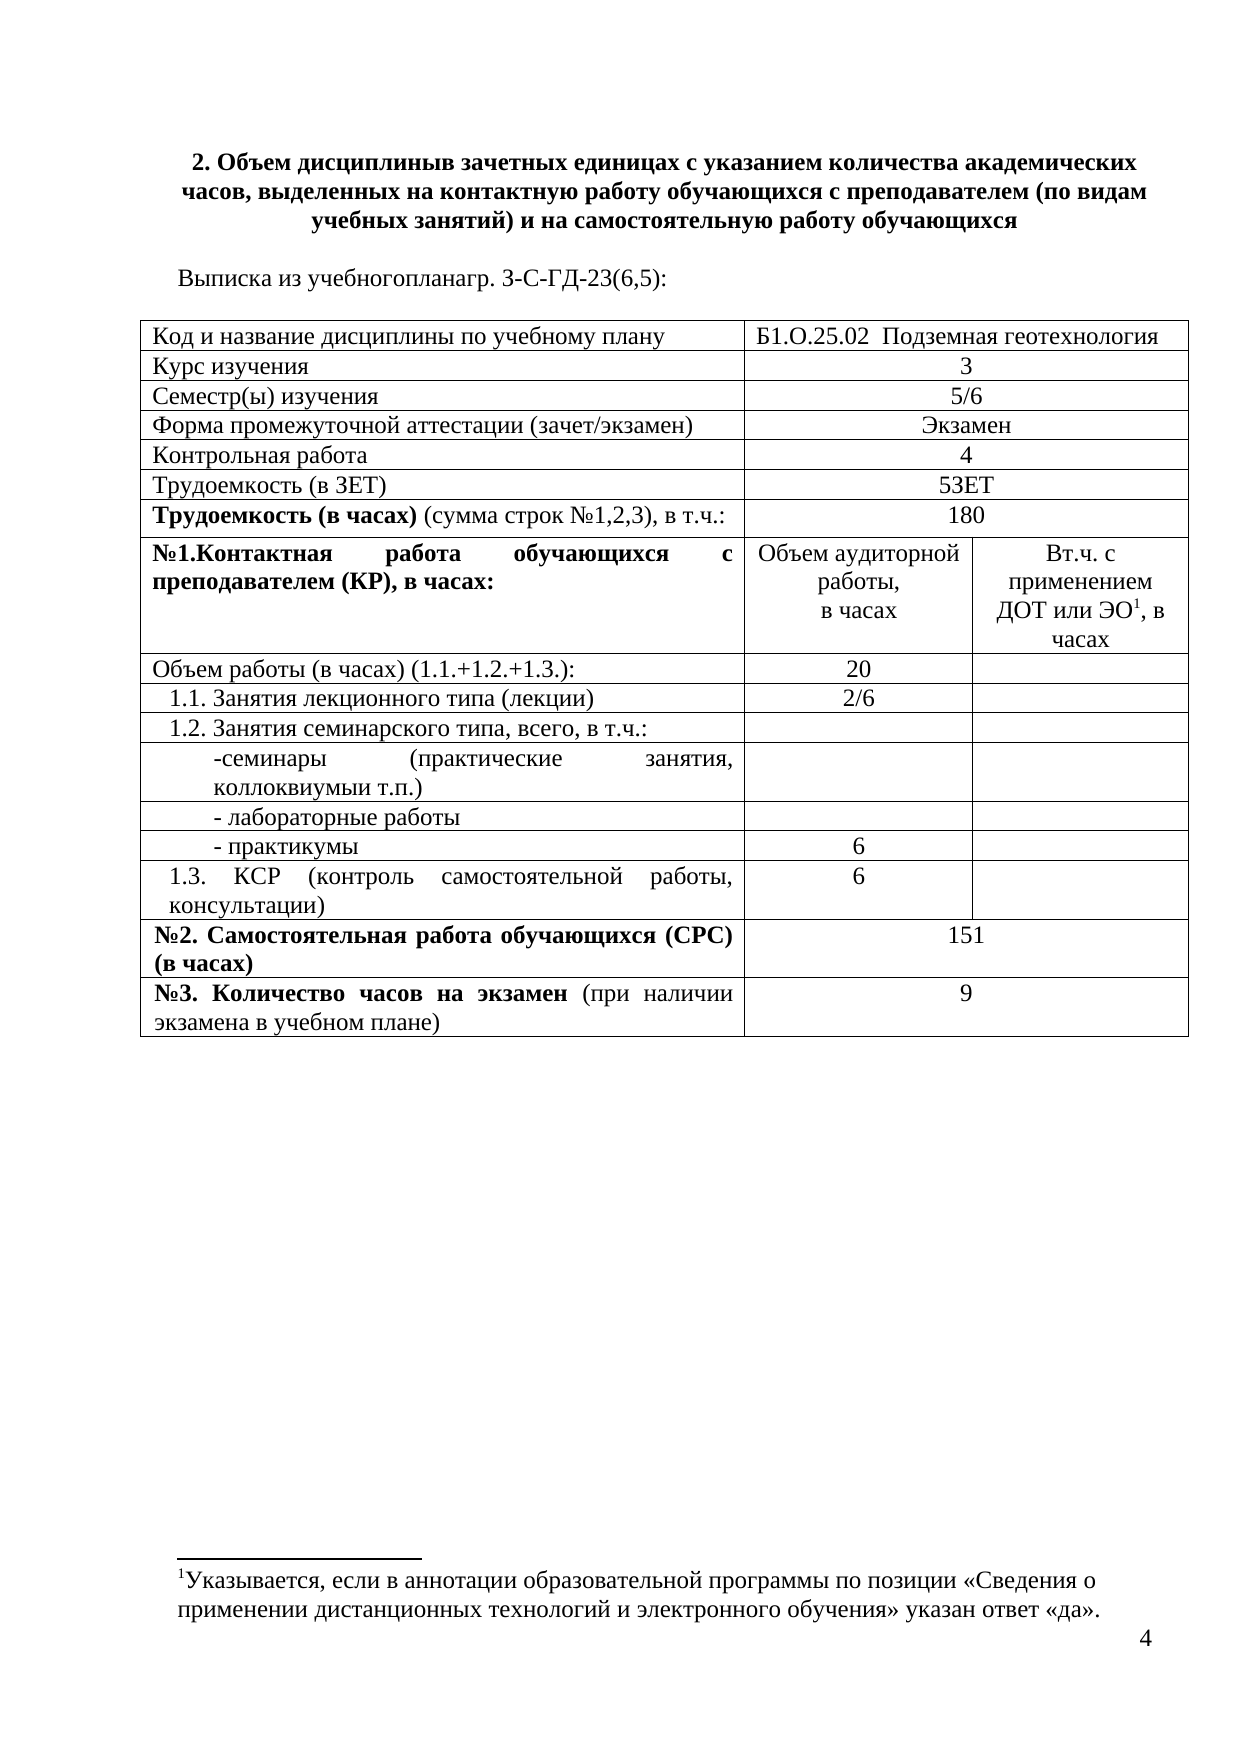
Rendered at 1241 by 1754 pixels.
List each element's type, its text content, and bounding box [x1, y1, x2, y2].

table_cell [973, 713, 1188, 742]
table_cell [973, 684, 1188, 712]
table_cell Вт.ч. с применением ДОТ или ЭО, в часах [973, 538, 1188, 653]
table_cell 151 [745, 920, 1188, 977]
text Выписка из учебногопланагр. З-С-ГД-23(6,5): [177, 263, 1152, 291]
table_cell 5ЗЕТ [745, 470, 1188, 499]
table_cell 3 [745, 351, 1188, 380]
table_cell Трудоемкость (в часах) (сумма строк №1,2,3), в т.ч.: [141, 500, 744, 537]
table_cell -семинары (практические занятия, коллоквиумыи т.п.) [141, 743, 744, 801]
table_cell Трудоемкость (в ЗЕТ) [141, 470, 744, 499]
table_cell №1.Контактная работа обучающихся с преподавателем (КР), в часах: [141, 538, 744, 653]
table_cell Семестр(ы) изучения [141, 381, 744, 409]
table_cell 5/6 [745, 381, 1188, 409]
table_cell 20 [745, 654, 972, 682]
table_header Б1.О.25.02 Подземная геотехнология [745, 321, 1188, 350]
table_cell [973, 654, 1188, 682]
table_cell 1.1. Занятия лекционного типа (лекции) [141, 684, 744, 712]
table_cell [745, 713, 972, 742]
table_cell [745, 802, 972, 830]
table_cell [973, 743, 1188, 801]
table_cell 180 [745, 500, 1188, 537]
table_cell Объем аудиторной работы, в часах [745, 538, 972, 653]
table_cell 6 [745, 831, 972, 860]
table_cell 1.2. Занятия семинарского типа, всего, в т.ч.: [141, 713, 744, 742]
table_cell - практикумы [141, 831, 744, 860]
table_cell 9 [745, 978, 1188, 1036]
table_cell Форма промежуточной аттестации (зачет/экзамен) [141, 411, 744, 439]
table_cell 4 [745, 440, 1188, 469]
table_cell Объем работы (в часах) (1.1.+1.2.+1.3.): [141, 654, 744, 682]
table_cell [973, 831, 1188, 860]
table_cell 2/6 [745, 684, 972, 712]
table_cell №3. Количество часов на экзамен (при наличии экзамена в учебном плане) [141, 978, 744, 1036]
table_cell Контрольная работа [141, 440, 744, 469]
table_cell - лабораторные работы [141, 802, 744, 830]
table_cell Экзамен [745, 411, 1188, 439]
table_cell [973, 861, 1188, 919]
table_cell 1.3. КСР (контроль самостоятельной работы, консультации) [141, 861, 744, 919]
table_cell Курс изучения [141, 351, 744, 380]
table_cell 6 [745, 861, 972, 919]
text 2. Объем дисциплиныв зачетных единицах с указанием количества академических часов, выделенных на контактную работу обучающихся с преподавателем (по видам учебных занятий) и на самостоятельную работу обучающихся [177, 147, 1152, 233]
table_cell [745, 743, 972, 801]
table_cell №2. Самостоятельная работа обучающихся (СРС) (в часах) [141, 920, 744, 977]
table_cell [973, 802, 1188, 830]
table_header Код и название дисциплины по учебному плану [141, 321, 744, 350]
